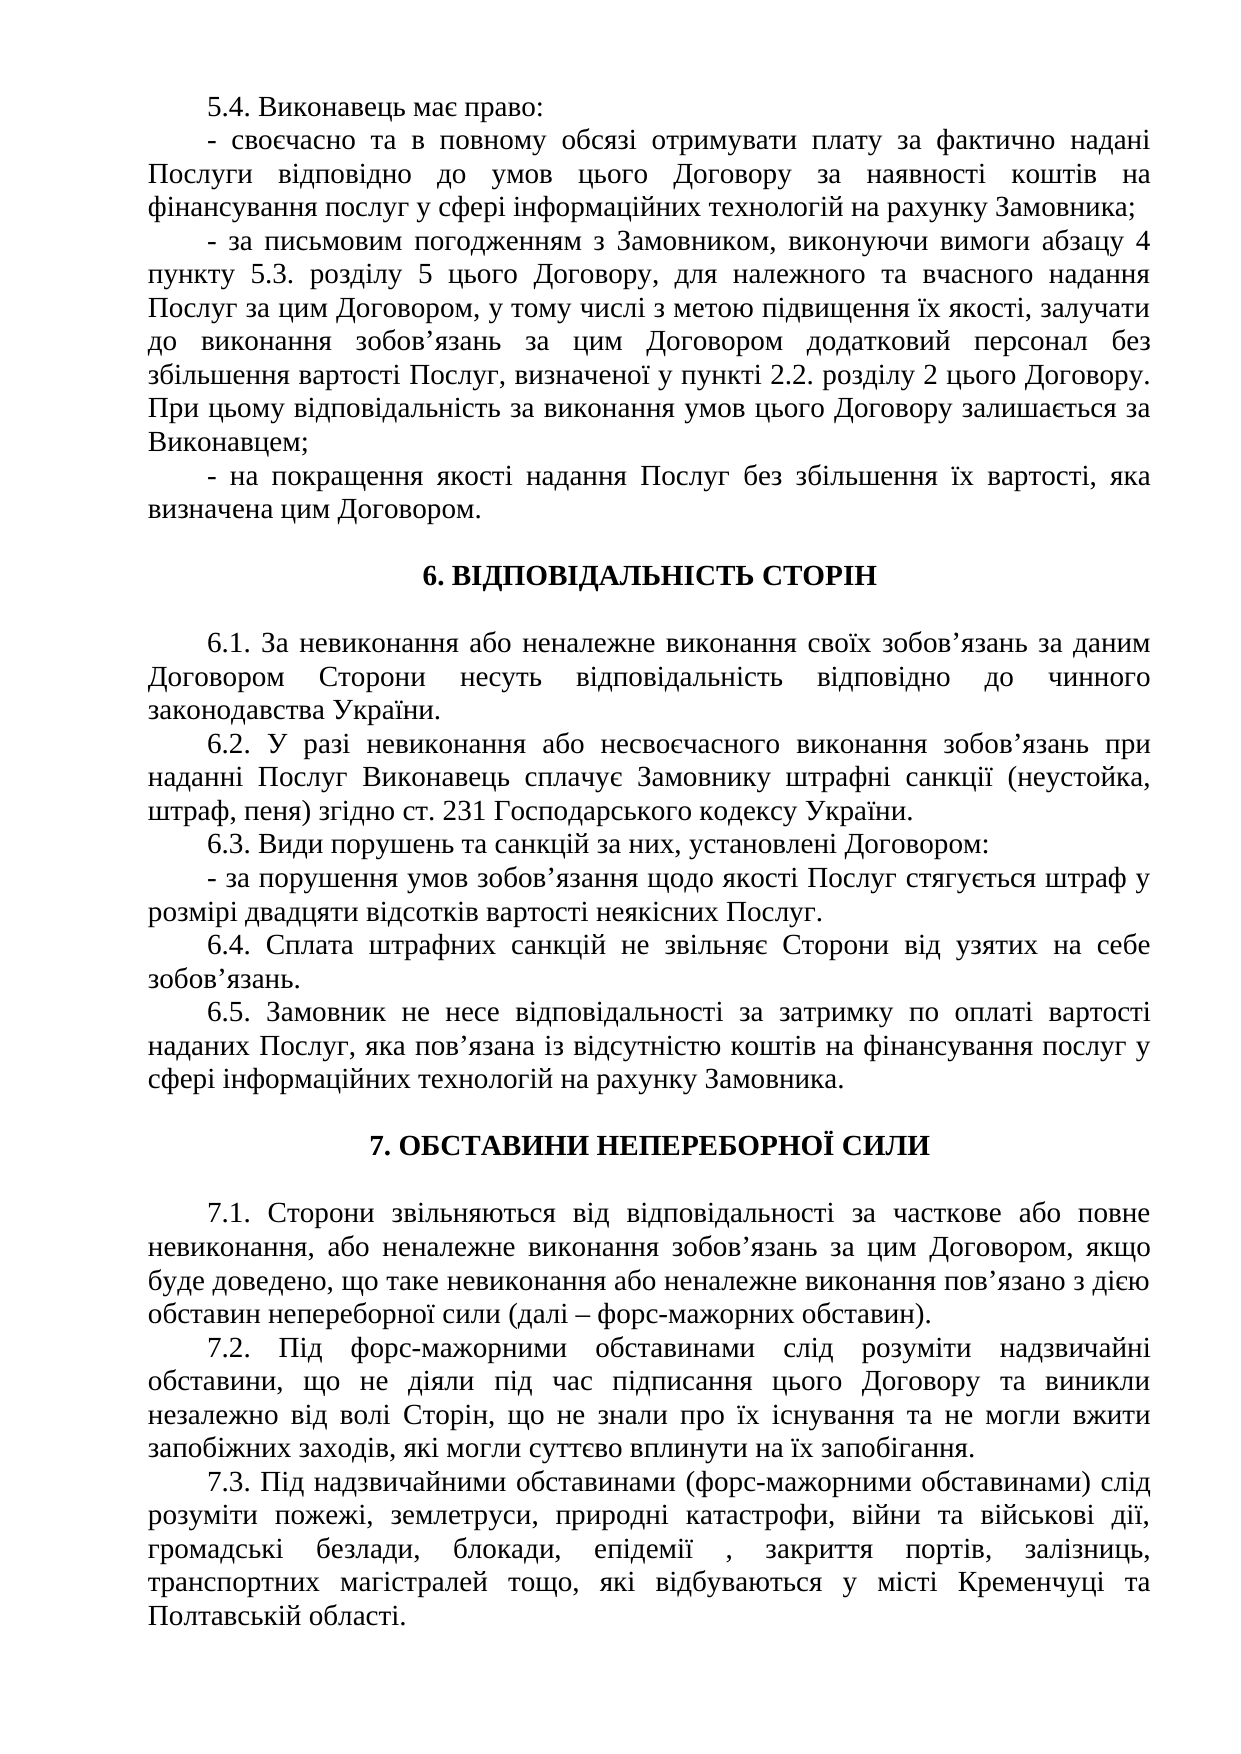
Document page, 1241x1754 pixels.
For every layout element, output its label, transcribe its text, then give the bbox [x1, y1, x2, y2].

text - своєчасно та в повному обсязі отримувати плату за фактично надані Послуги відповідно до умов цього Договору за наявності коштів на фінансування послуг у сфері інформаційних технологій на рахунку Замовника; [148, 122, 1152, 223]
text 6. ВІДПОВІДАЛЬНІСТЬ СТОРІН [148, 558, 1152, 592]
text - за письмовим погодженням з Замовником, виконуючи вимоги абзацу 4 пункту 5.3. розділу 5 цього Договору, для належного та вчасного надання Послуг за цим Договором, у тому числі з метою підвищення їх якості, залучати до виконання зобов’язань за цим Договором додатковий персонал без збільшення вартості Послуг, визначеної у пункті 2.2. розділу 2 цього Договору. При цьому відповідальність за виконання умов цього Договору залишається за Виконавцем; [148, 223, 1152, 458]
text 6.2. У разі невиконання або несвоєчасного виконання зобов’язань при наданні Послуг Виконавець сплачує Замовнику штрафні санкції (неустойка, штраф, пеня) згідно ст. 231 Господарського кодексу України. [148, 726, 1152, 827]
text 7. ОБСТАВИНИ НЕПЕРЕБОРНОЇ СИЛИ [148, 1128, 1152, 1162]
text - на покращення якості надання Послуг без збільшення їх вартості, яка визначена цим Договором. [148, 458, 1152, 525]
text 5.4. Виконавець має право: [148, 89, 1152, 122]
text 6.5. Замовник не несе відповідальності за затримку по оплаті вартості наданих Послуг, яка пов’язана із відсутністю коштів на фінансування послуг у сфері інформаційних технологій на рахунку Замовника. [148, 994, 1152, 1095]
text 6.4. Сплата штрафних санкцій не звільняє Сторони від узятих на себе зобов’язань. [148, 927, 1152, 994]
text 7.1. Сторони звільняються від відповідальності за часткове або повне невиконання, або неналежне виконання зобов’язань за цим Договором, якщо буде доведено, що таке невиконання або неналежне виконання пов’язано з дією обставин непереборної сили (далі – форс-мажорних обставин). [148, 1196, 1152, 1330]
text 7.2. Під форс-мажорними обставинами слід розуміти надзвичайні обставини, що не діяли під час підписання цього Договору та виникли незалежно від волі Сторін, що не знали про їх існування та не могли вжити запобіжних заходів, які могли суттєво вплинути на їх запобігання. [148, 1330, 1152, 1464]
text - за порушення умов зобов’язання щодо якості Послуг стягується штраф у розмірі двадцяти відсотків вартості неякісних Послуг. [148, 860, 1152, 927]
text 6.1. За невиконання або неналежне виконання своїх зобов’язань за даним Договором Сторони несуть відповідальність відповідно до чинного законодавства України. [148, 625, 1152, 726]
text 7.3. Під надзвичайними обставинами (форс-мажорними обставинами) слід розуміти пожежі, землетруси, природні катастрофи, війни та військові дії, громадські безлади, блокади, епідемії , закриття портів, залізниць, транспортних магістралей тощо, які відбуваються у місті Кременчуці та Полтавській області. [148, 1464, 1152, 1632]
text 6.3. Види порушень та санкцій за них, установлені Договором: [148, 827, 1152, 860]
